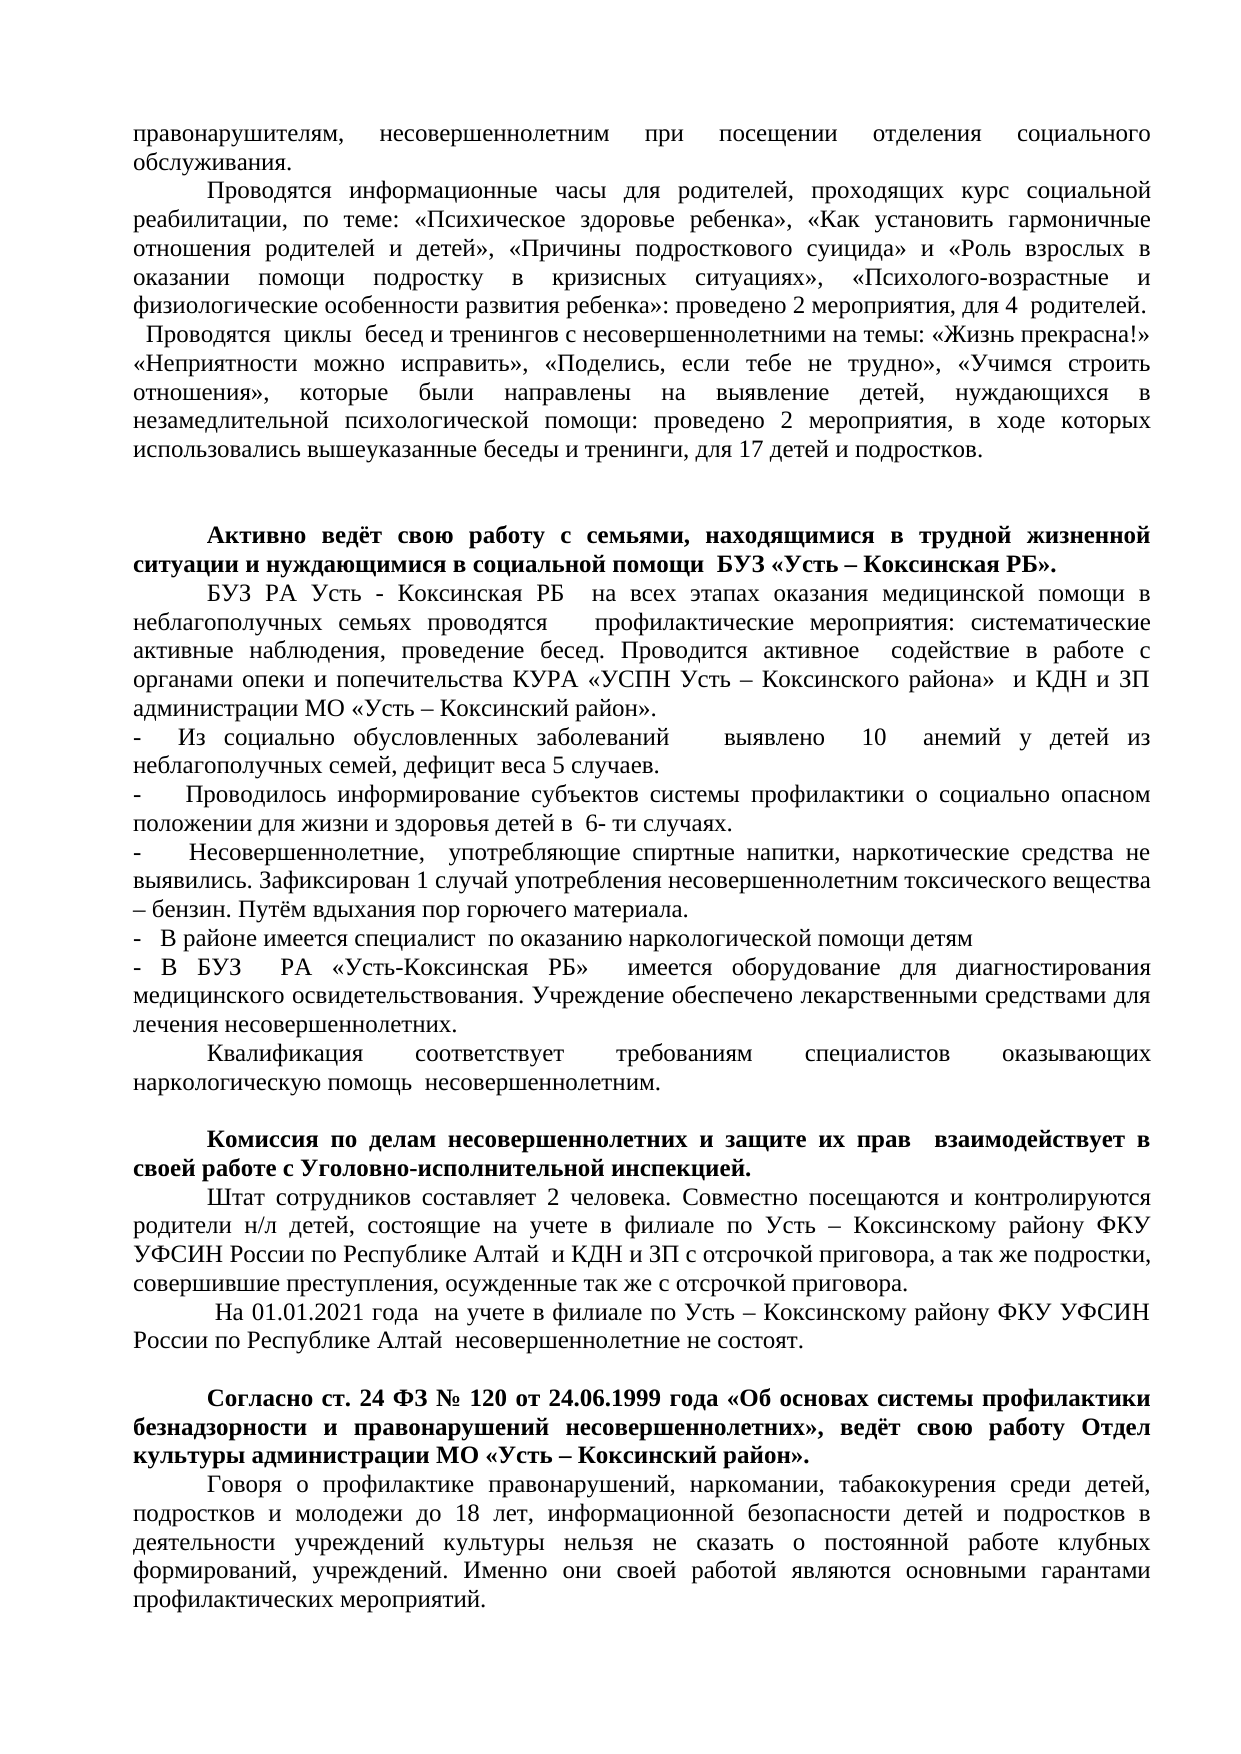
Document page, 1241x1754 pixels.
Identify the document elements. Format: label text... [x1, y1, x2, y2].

text Проводятся информационные часы для родителей, проходящих курс социальной реабилитации, по теме: «Психическое здоровье ребенка», «Как установить гармоничные отношения родителей и детей», «Причины подросткового суицида» и «Роль взрослых в оказании помощи подростку в кризисных ситуациях», «Психолого-возрастные и физиологические особенности развития ребенка»: проведено 2 мероприятия, для 4 родителей. [133, 176, 1152, 319]
text - В районе имеется специалист по оказанию наркологической помощи детям [133, 923, 1152, 952]
text Проводятся циклы бесед и тренингов с несовершеннолетними на темы: «Жизнь прекрасна!» «Неприятности можно исправить», «Поделись, если тебе не трудно», «Учимся строить отношения», которые были направлены на выявление детей, нуждающихся в незамедлительной психологической помощи: проведено 2 мероприятия, в ходе которых использовались вышеуказанные беседы и тренинги, для 17 детей и подростков. [133, 319, 1152, 463]
text Говоря о профилактике правонарушений, наркомании, табакокурения среди детей, подростков и молодежи до 18 лет, информационной безопасности детей и подростков в деятельности учреждений культуры нельзя не сказать о постоянной работе клубных формирований, учреждений. Именно они своей работой являются основными гарантами профилактических мероприятий. [133, 1469, 1152, 1613]
text - Проводилось информирование субъектов системы профилактики о социально опасном положении для жизни и здоровья детей в 6- ти случаях. [133, 779, 1152, 837]
text - Из социально обусловленных заболеваний выявлено 10 анемий у детей из неблагополучных семей, дефицит веса 5 случаев. [133, 722, 1152, 779]
text Комиссия по делам несовершеннолетних и защите их прав взаимодействует в своей работе с Уголовно-исполнительной инспекцией. [133, 1124, 1152, 1182]
text Согласно ст. 24 ФЗ № 120 от 24.06.1999 года «Об основах системы профилактики безнадзорности и правонарушений несовершеннолетних», ведёт свою работу Отдел культуры администрации МО «Усть – Коксинский район». [133, 1383, 1152, 1469]
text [133, 118, 1152, 176]
text На 01.01.2021 года на учете в филиале по Усть – Коксинскому району ФКУ УФСИН России по Республике Алтай несовершеннолетние не состоят. [133, 1297, 1152, 1354]
text - В БУЗ РА «Усть-Коксинская РБ» имеется оборудование для диагностирования медицинского освидетельствования. Учреждение обеспечено лекарственными средствами для лечения несовершеннолетних. [133, 952, 1152, 1038]
text Штат сотрудников составляет 2 человека. Совместно посещаются и контролируются родители н/л детей, состоящие на учете в филиале по Усть – Коксинскому району ФКУ УФСИН России по Республике Алтай и КДН и ЗП с отсрочкой приговора, а так же подростки, совершившие преступления, осужденные так же с отсрочкой приговора. [133, 1182, 1152, 1297]
text - Несовершеннолетние, употребляющие спиртные напитки, наркотические средства не выявились. Зафиксирован 1 случай употребления несовершеннолетним токсического вещества – бензин. Путём вдыхания пор горючего материала. [133, 837, 1152, 923]
text Квалификация соответствует требованиям специалистов оказывающих наркологическую помощь несовершеннолетним. [133, 1038, 1152, 1096]
text БУЗ РА Усть - Коксинская РБ на всех этапах оказания медицинской помощи в неблагополучных семьях проводятся профилактические мероприятия: систематические активные наблюдения, проведение бесед. Проводится активное содействие в работе с органами опеки и попечительства КУРА «УСПН Усть – Коксинского района» и КДН и ЗП администрации МО «Усть – Коксинский район». [133, 578, 1152, 722]
text Активно ведёт свою работу с семьями, находящимися в трудной жизненной ситуации и нуждающимися в социальной помощи БУЗ «Усть – Коксинская РБ». [133, 521, 1152, 578]
